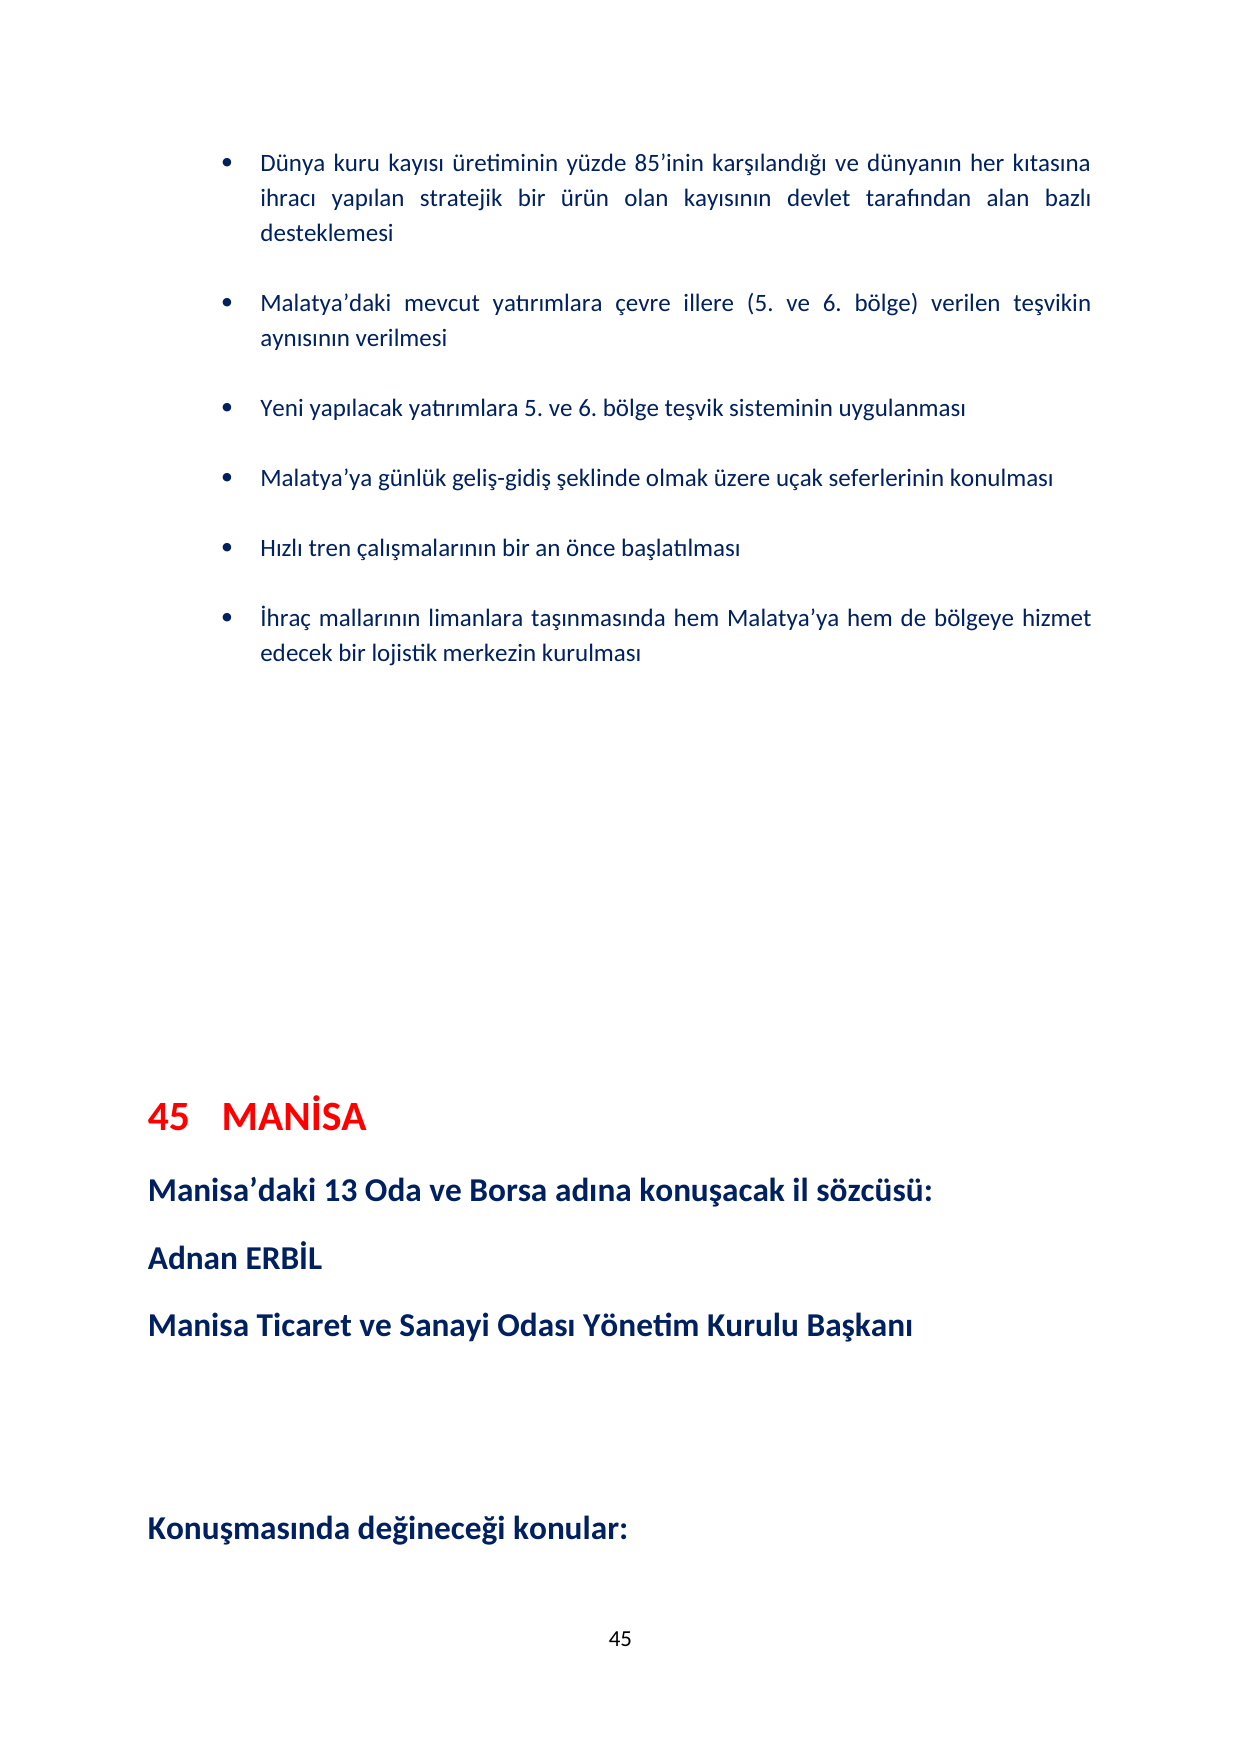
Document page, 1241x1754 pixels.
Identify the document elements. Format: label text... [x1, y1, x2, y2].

text 45 MANİSA [148, 1090, 1093, 1141]
list İhraç mallarının limanlara taşınmasında hem Malatya’ya hem de bölgeye hizmet edecek bir lojistik merkezin kurulması [223, 603, 1093, 668]
list Malatya’ya günlük geliş-gidiş şeklinde olmak üzere uçak seferlerinin konulması [223, 463, 1093, 493]
list Hızlı tren çalışmalarının bir an önce başlatılması [223, 533, 1093, 563]
list Malatya’daki mevcut yatırımlara çevre illere (5. ve 6. bölge) verilen teşvikin aynısının verilmesi [223, 288, 1093, 353]
text Manisa Ticaret ve Sanayi Odası Yönetim Kurulu Başkanı [148, 1304, 1093, 1345]
text Konuşmasında değineceği konular: [148, 1507, 1093, 1548]
text Adnan ERBİL [148, 1237, 1093, 1277]
list Dünya kuru kayısı üretiminin yüzde 85’inin karşılandığı ve dünyanın her kıtasına ihracı yapılan stratejik bir ürün olan kayısının devlet tarafından alan bazlı desteklemesi [223, 148, 1093, 248]
text Manisa’daki 13 Oda ve Borsa adına konuşacak il sözcüsü: [148, 1169, 1093, 1210]
list Yeni yapılacak yatırımlara 5. ve 6. bölge teşvik sisteminin uygulanması [223, 393, 1093, 423]
